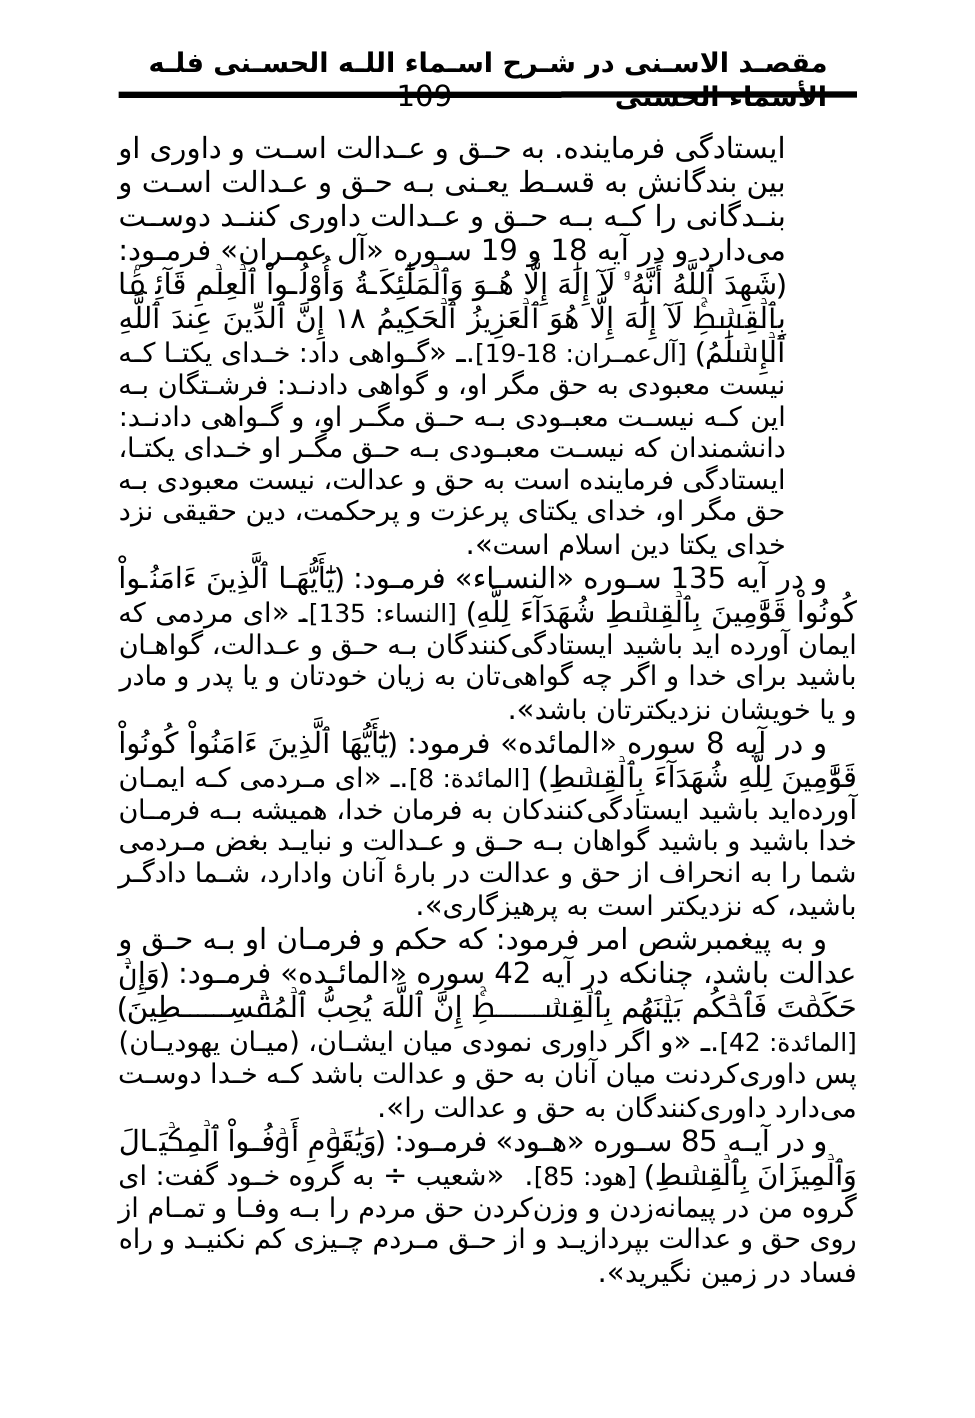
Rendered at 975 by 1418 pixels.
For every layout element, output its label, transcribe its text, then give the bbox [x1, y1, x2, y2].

text و در آیه 135 سوره «النساء» فرمود: ﴿يَٰٓأَيُّهَا ٱلَّذِينَ ءَامَنُواْ كُونُواْ قَوَّٰمِينَ بِٱلۡقِسۡطِ شُهَدَآءَ لِلَّهِ﴾ [النساء: 135]. «ای مردمی که ایمان آورده اید باشید ایستادگی‌کنندگان به حق و عدالت، گواهان باشید برای خدا و اگر چه گواهی‌تان به زیان خودتان و یا پدر و مادر و یا خویشان نزدیکترتان باشد». [118, 561, 857, 726]
text و در آیه 85 سوره «هود» فرمود: ﴿وَيَٰقَوۡمِ أَوۡفُواْ ٱلۡمِكۡيَالَ وَٱلۡمِيزَانَ بِٱلۡقِسۡطِ﴾ [هود: 85]. «شعیب ÷ به گروه خود گفت: ای گروه من در پیمانه‌زدن و وزن‌کردن حق مردم را به وفا و تمام از روی حق و عدالت بپردازید و از حق مردم چیزی کم نکنید و راه فساد در زمین نگیرید». [118, 1124, 857, 1289]
text و به پیغمبرشص امر فرمود: که حکم و فرمان او به حق و عدالت باشد، چنانکه در آیه 42 سوره «المائده» فرمود: ﴿وَإِنۡ حَكَمۡتَ فَٱحۡكُم بَيۡنَهُم بِٱلۡقِسۡطِۚ إِنَّ ٱللَّهَ يُحِبُّ ٱلۡمُقۡسِطِينَ﴾ [المائدة: 42]. «و اگر داوری نمودی میان ایشان، (میان یهودیان) پس داوری‌کردنت میان آنان به حق و عدالت باشد که خدا دوست می‌دارد داوری‌کنندگان به حق و عدالت را». [118, 923, 857, 1124]
text و در آیه 8 سوره «المائده» فرمود: ﴿يَٰٓأَيُّهَا ٱلَّذِينَ ءَامَنُواْ كُونُواْ قَوَّٰمِينَ لِلَّهِ شُهَدَآءَ بِٱلۡقِسۡطِ﴾ [المائدة: 8]. «ای مردمی که ایمان آورده‌اید باشید ایستادگی‌کنندکان به فرمان خدا، همیشه به فرمان خدا باشید و باشید گواهان به حق و عدالت و نباید بغض مردمی شما را به انحراف از حق و عدالت در بارۀ آنان وادارد، شما دادگر باشید، که نزدیکتر است به پرهیزگاری». [118, 726, 857, 923]
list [118, 132, 833, 561]
